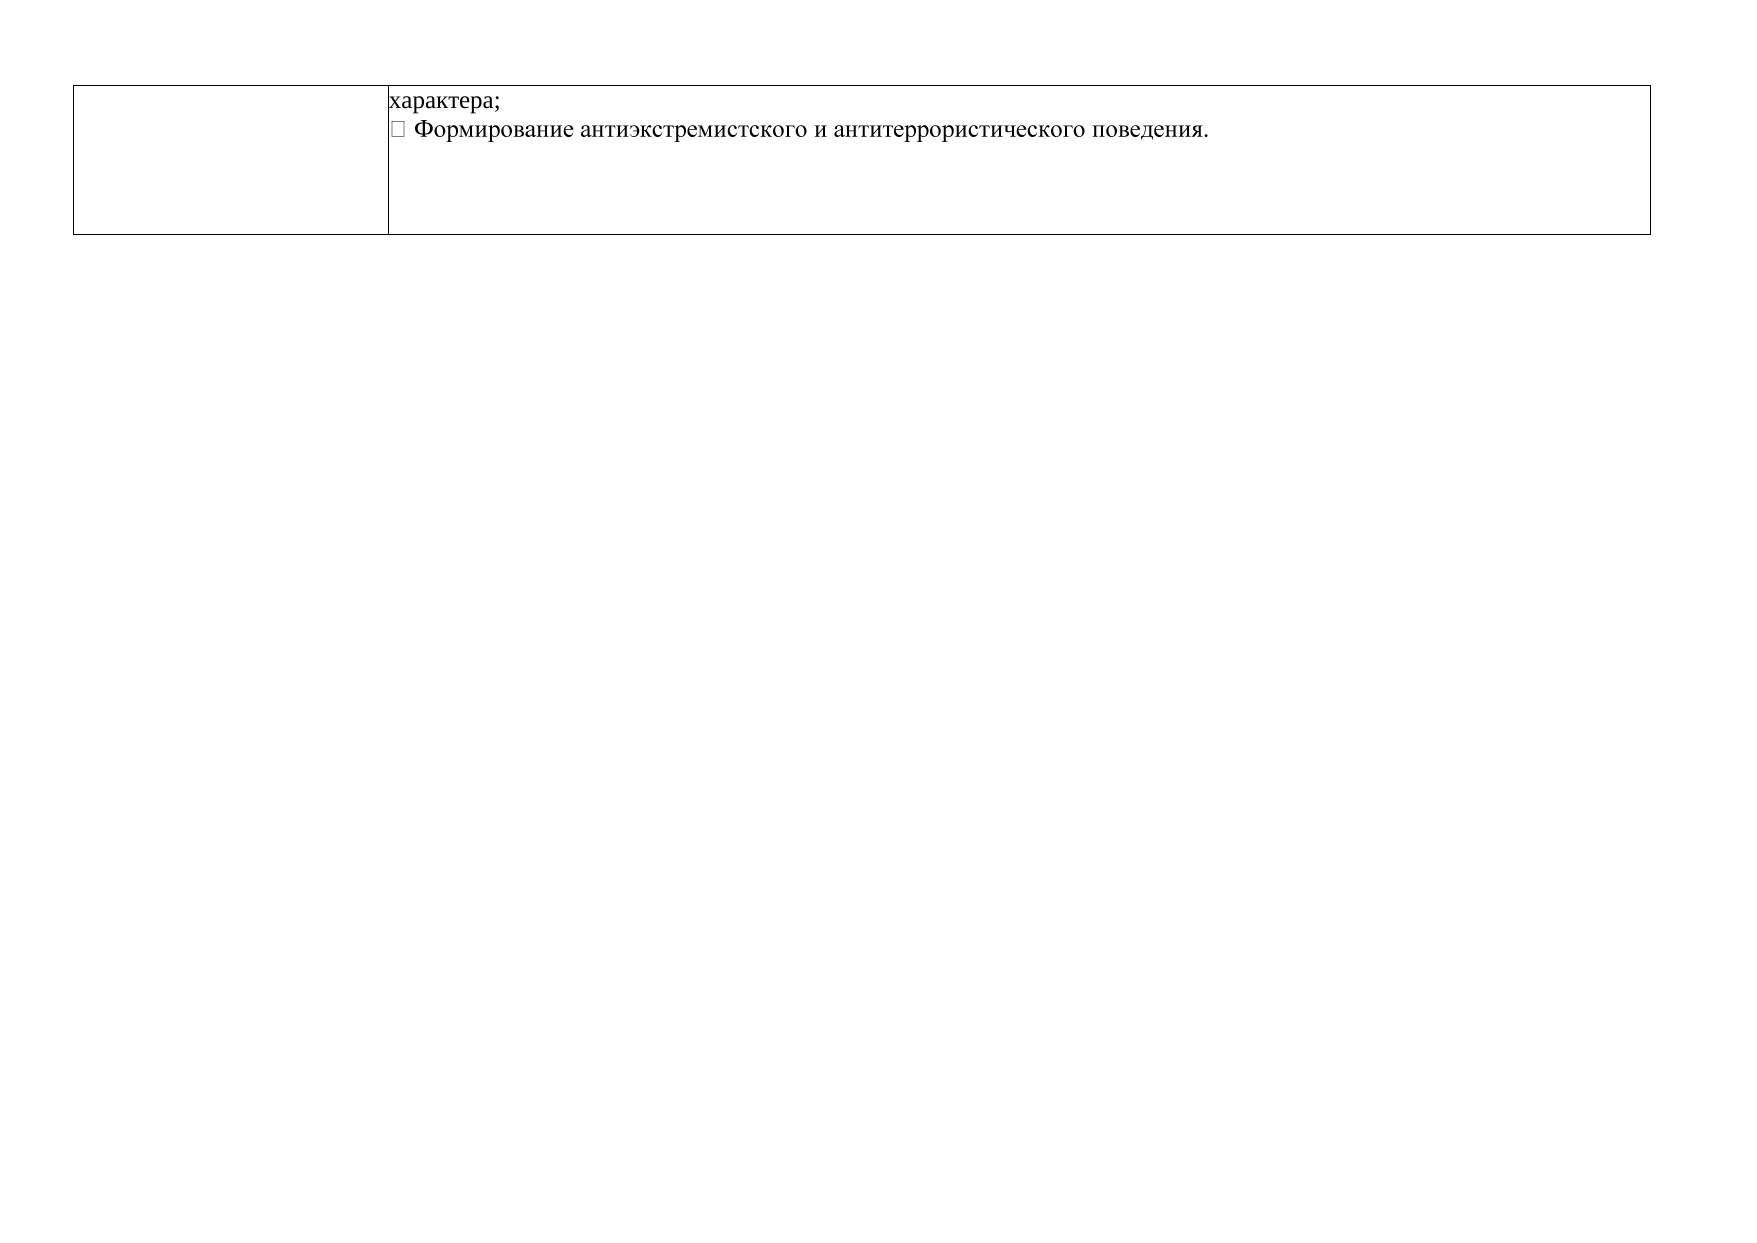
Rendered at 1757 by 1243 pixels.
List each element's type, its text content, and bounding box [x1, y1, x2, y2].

table_header характера; [389, 86, 1650, 234]
table_header [74, 86, 388, 234]
picture [388, 114, 1227, 142]
